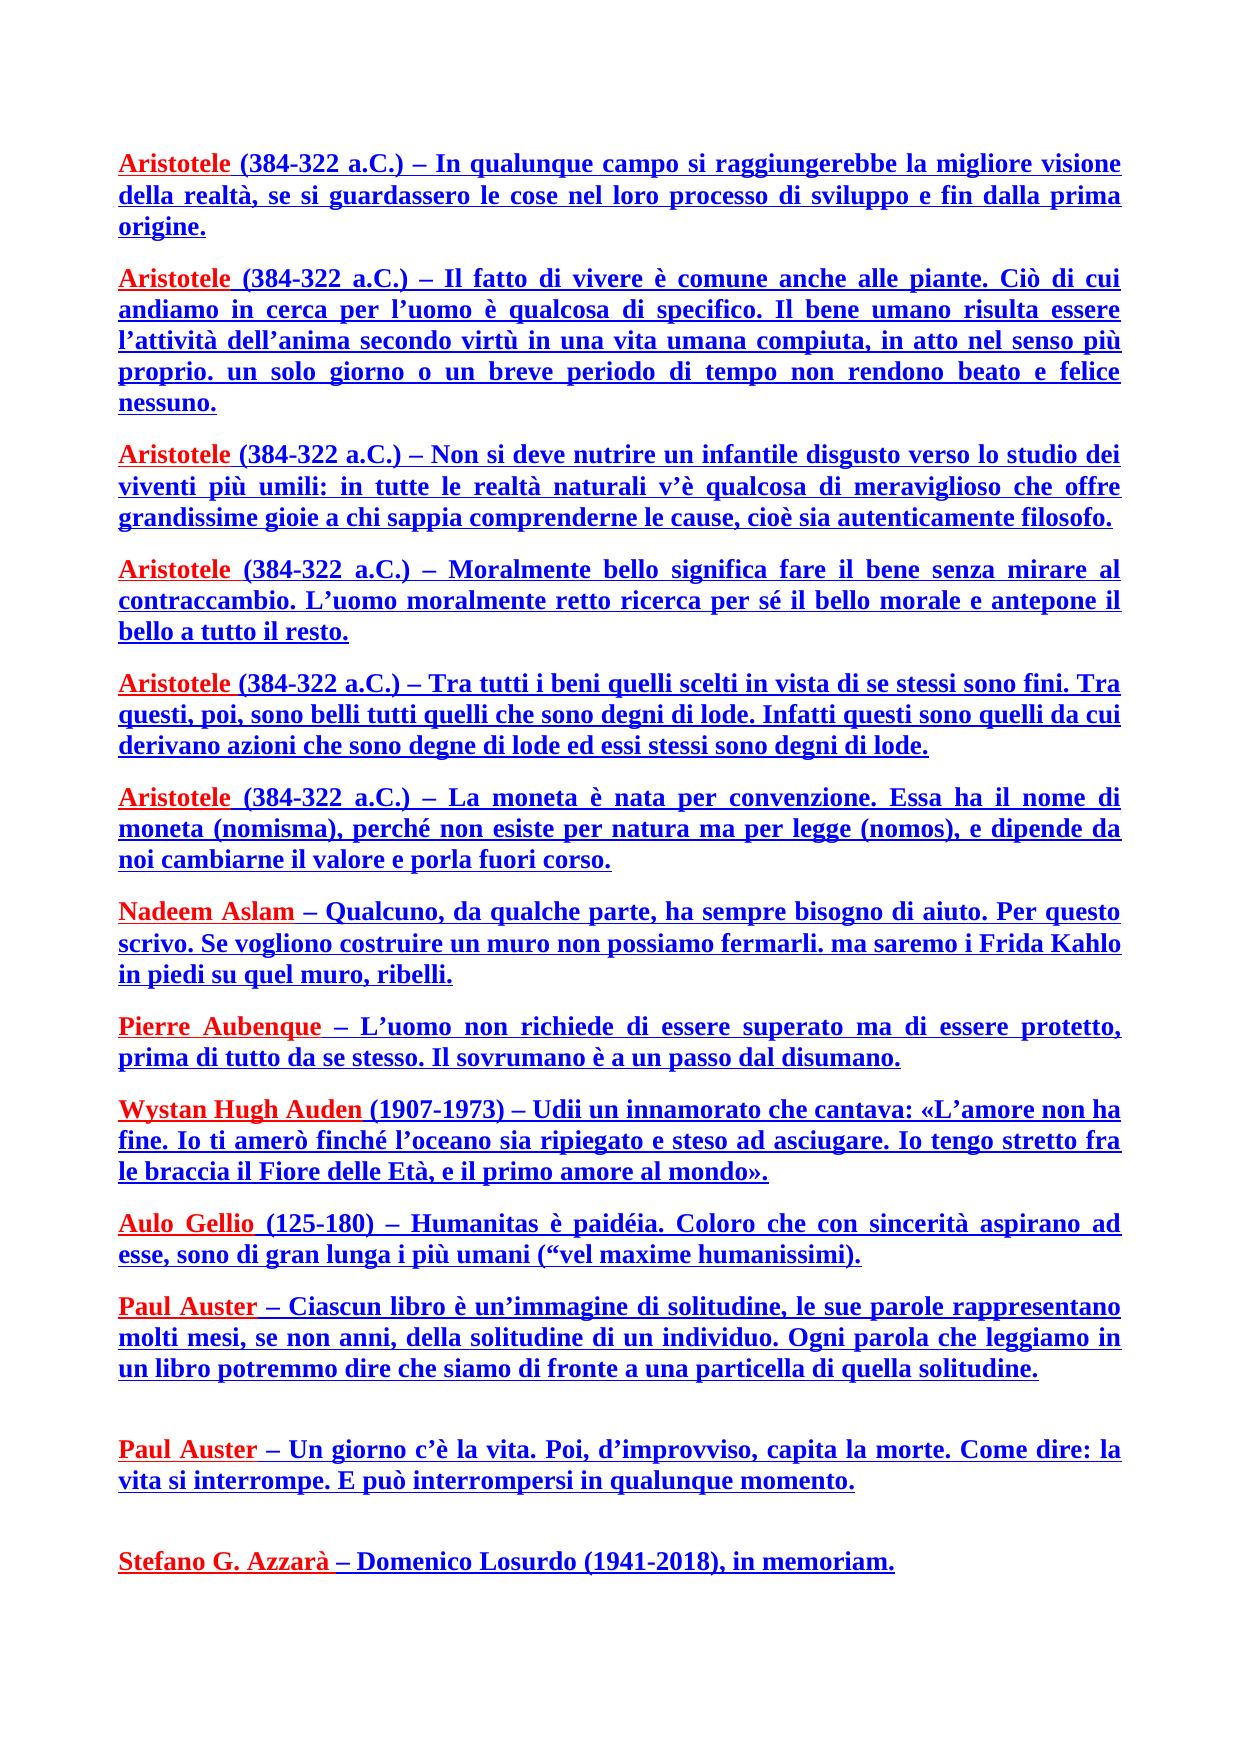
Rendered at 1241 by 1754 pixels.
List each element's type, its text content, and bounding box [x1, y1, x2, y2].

subtitle Aulo Gellio (125-180) – Humanitas è paidéia. Coloro che con sincerità aspirano ad esse, sono di gran lunga i più umani (“vel maxime humanissimi). [118, 1236, 1122, 1269]
text Aristotele (384-322 a.C.) – Tra tutti i beni quelli scelti in vista di se stessi sono fini. Tra questi, poi, sono belli tutti quelli che sono degni di lode. Infatti questi sono quelli da cui derivano azioni che sono degne di lode ed essi stessi sono degni di lode. [118, 667, 1122, 760]
text Aristotele (384-322 a.C.) – La moneta è nata per convenzione. Essa ha il nome di moneta (nomisma), perché non esiste per natura ma per legge (nomos), e dipende da noi cambiarne il valore e porla fuori corso. [118, 781, 1122, 839]
text Aristotele (384-322 a.C.) – Il fatto di vivere è comune anche alle piante. Ciò di cui andiamo in cerca per l’uomo è qualcosa di specifico. Il bene umano risulta essere l’attività dell’anima secondo virtù in una vita umana compiuta, in atto nel senso più proprio. un solo giorno o un breve periodo di tempo non rendono beato e felice nessuno. [118, 262, 1122, 351]
text Aristotele (384-322 a.C.) – Moralmente bello significa fare il bene senza mirare al contraccambio. L’uomo moralmente retto ricerca per sé il bello morale e antepone il bello a tutto il resto. [118, 553, 1122, 611]
subtitle Pierre Aubenque – L’uomo non richiede di essere superato ma di essere protetto, prima di tutto da se stesso. Il sovrumano è a un passo dal disumano. [118, 1038, 1122, 1072]
subtitle Aristotele (384-322 a.C.) – In qualunque campo si raggiungerebbe la migliore visione della realtà, se si guardassero le cose nel loro processo di sviluppo e fin dalla prima origine. [118, 176, 1122, 206]
subtitle Nadeem Aslam – Qualcuno, da qualche parte, ha sempre bisogno di aiuto. Per questo scrivo. Se vogliono costruire un muro non possiamo fermarli. ma saremo i Frida Kahlo in piedi su quel muro, ribelli. [118, 955, 1122, 989]
text Aristotele (384-322 a.C.) – Moralmente bello significa fare il bene senza mirare al contraccambio. L’uomo moralmente retto ricerca per sé il bello morale e antepone il bello a tutto il resto. [118, 612, 1122, 646]
subtitle Aristotele (384-322 a.C.) – In qualunque campo si raggiungerebbe la migliore visione della realtà, se si guardassero le cose nel loro processo di sviluppo e fin dalla prima origine. [118, 207, 1122, 241]
subtitle Aristotele (384-322 a.C.) – Non si deve nutrire un infantile disgusto verso lo studio dei viventi più umili: in tutte le realtà naturali v’è qualcosa di meraviglioso che offre grandissime gioie a chi sappia comprenderne le cause, cioè sia autenticamente filosofo. [118, 438, 1122, 497]
subtitle Paul Auster – Un giorno c’è la vita. Poi, d’improvviso, capita la morte. Come dire: la vita si interrompe. E può interrompersi in qualunque momento. [118, 1462, 1122, 1496]
subtitle Paul Auster – Un giorno c’è la vita. Poi, d’improvviso, capita la morte. Come dire: la vita si interrompe. E può interrompersi in qualunque momento. [118, 1433, 1122, 1461]
subtitle Aristotele (384-322 a.C.) – In qualunque campo si raggiungerebbe la migliore visione della realtà, se si guardassero le cose nel loro processo di sviluppo e fin dalla prima origine. [118, 148, 1122, 175]
subtitle Aulo Gellio (125-180) – Humanitas è paidéia. Coloro che con sincerità aspirano ad esse, sono di gran lunga i più umani (“vel maxime humanissimi). [118, 1207, 1122, 1234]
subtitle Paul Auster – Ciascun libro è un’immagine di solitudine, le sue parole rappresentano molti mesi, se non anni, della solitudine di un individuo. Ogni parola che leggiamo in un libro potremmo dire che siamo di fronte a una particella di quella solitudine. [118, 1350, 1122, 1384]
subtitle Aristotele (384-322 a.C.) – Non si deve nutrire un infantile disgusto verso lo studio dei viventi più umili: in tutte le realtà naturali v’è qualcosa di meraviglioso che offre grandissime gioie a chi sappia comprenderne le cause, cioè sia autenticamente filosofo. [118, 498, 1122, 532]
subtitle Pierre Aubenque – L’uomo non richiede di essere superato ma di essere protetto, prima di tutto da se stesso. Il sovrumano è a un passo dal disumano. [118, 1010, 1122, 1037]
text Aristotele (384-322 a.C.) – Il fatto di vivere è comune anche alle piante. Ciò di cui andiamo in cerca per l’uomo è qualcosa di specifico. Il bene umano risulta essere l’attività dell’anima secondo virtù in una vita umana compiuta, in atto nel senso più proprio. un solo giorno o un breve periodo di tempo non rendono beato e felice nessuno. [118, 353, 1122, 418]
subtitle Paul Auster – Ciascun libro è un’immagine di solitudine, le sue parole rappresentano molti mesi, se non anni, della solitudine di un individuo. Ogni parola che leggiamo in un libro potremmo dire che siamo di fronte a una particella di quella solitudine. [118, 1290, 1122, 1349]
subtitle Stefano G. Azzarà – Domenico Losurdo (1941-2018), in memoriam. [118, 1545, 1122, 1576]
subtitle Nadeem Aslam – Qualcuno, da qualche parte, ha sempre bisogno di aiuto. Per questo scrivo. Se vogliono costruire un muro non possiamo fermarli. ma saremo i Frida Kahlo in piedi su quel muro, ribelli. [118, 896, 1122, 954]
text Aristotele (384-322 a.C.) – La moneta è nata per convenzione. Essa ha il nome di moneta (nomisma), perché non esiste per natura ma per legge (nomos), e dipende da noi cambiarne il valore e porla fuori corso. [118, 841, 1122, 875]
subtitle Wystan Hugh Auden (1907-1973) – Udii un innamorato che cantava: «L’amore non ha fine. Io ti amerò finché l’oceano sia ripiegato e steso ad asciugare. Io tengo stretto fra le braccia il Fiore delle Età, e il primo amore al mondo». [118, 1153, 1122, 1186]
subtitle Wystan Hugh Auden (1907-1973) – Udii un innamorato che cantava: «L’amore non ha fine. Io ti amerò finché l’oceano sia ripiegato e steso ad asciugare. Io tengo stretto fra le braccia il Fiore delle Età, e il primo amore al mondo». [118, 1093, 1122, 1151]
